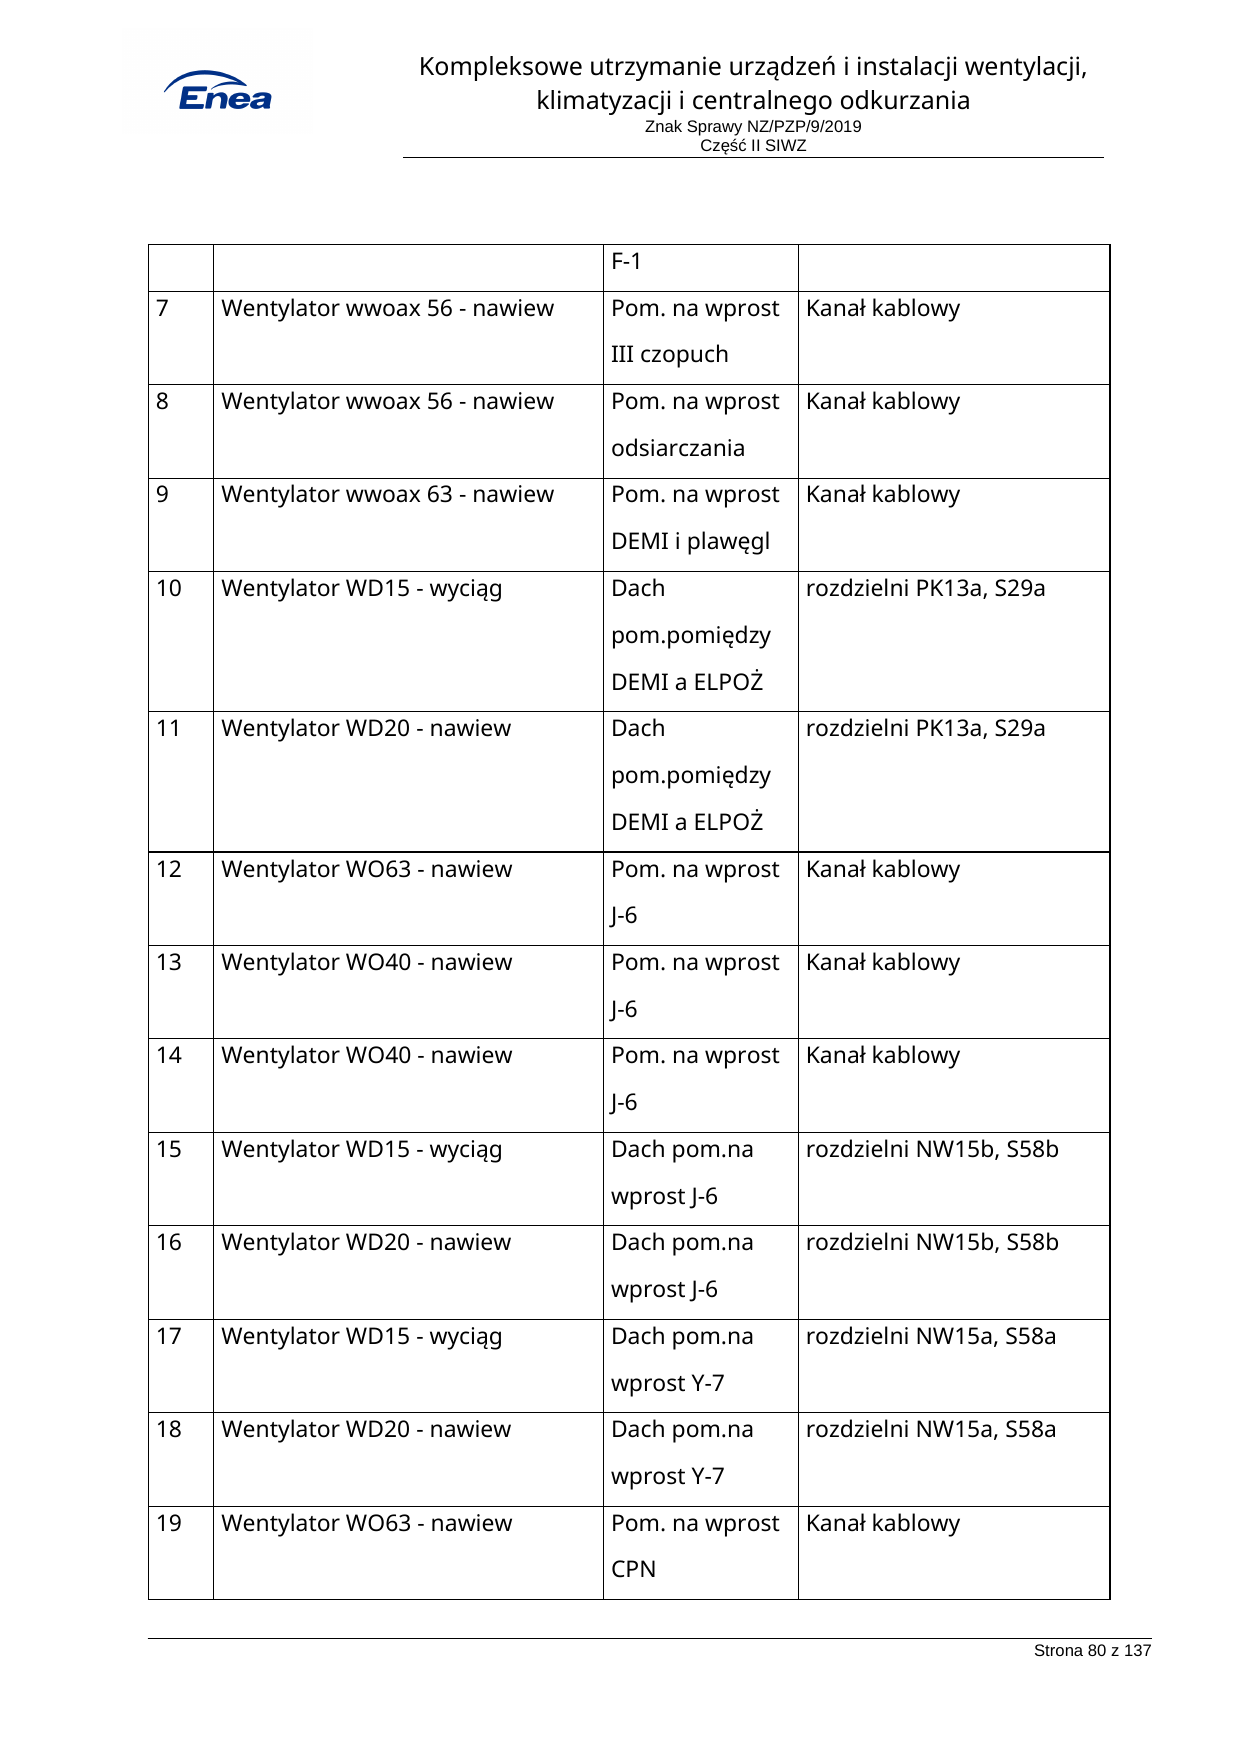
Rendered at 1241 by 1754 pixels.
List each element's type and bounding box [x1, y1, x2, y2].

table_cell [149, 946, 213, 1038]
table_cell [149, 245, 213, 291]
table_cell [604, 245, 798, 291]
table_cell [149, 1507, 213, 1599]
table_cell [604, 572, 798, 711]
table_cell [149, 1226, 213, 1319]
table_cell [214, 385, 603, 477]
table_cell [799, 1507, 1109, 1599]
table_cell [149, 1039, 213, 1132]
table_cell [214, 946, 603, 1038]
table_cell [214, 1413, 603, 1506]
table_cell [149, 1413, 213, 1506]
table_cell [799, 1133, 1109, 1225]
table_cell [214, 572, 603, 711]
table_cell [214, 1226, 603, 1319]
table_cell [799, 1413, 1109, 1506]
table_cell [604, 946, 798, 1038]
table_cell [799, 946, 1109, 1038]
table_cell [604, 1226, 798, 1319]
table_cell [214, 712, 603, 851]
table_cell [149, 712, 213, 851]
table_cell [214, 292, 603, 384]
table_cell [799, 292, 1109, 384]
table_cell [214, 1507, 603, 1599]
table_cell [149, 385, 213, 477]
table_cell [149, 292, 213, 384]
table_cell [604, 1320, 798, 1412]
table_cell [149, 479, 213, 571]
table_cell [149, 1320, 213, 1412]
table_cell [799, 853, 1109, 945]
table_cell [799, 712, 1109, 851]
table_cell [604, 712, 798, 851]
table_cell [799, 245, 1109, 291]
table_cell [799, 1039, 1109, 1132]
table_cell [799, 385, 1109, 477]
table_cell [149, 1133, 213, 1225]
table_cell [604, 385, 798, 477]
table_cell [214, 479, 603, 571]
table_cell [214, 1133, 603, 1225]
picture [122, 28, 314, 134]
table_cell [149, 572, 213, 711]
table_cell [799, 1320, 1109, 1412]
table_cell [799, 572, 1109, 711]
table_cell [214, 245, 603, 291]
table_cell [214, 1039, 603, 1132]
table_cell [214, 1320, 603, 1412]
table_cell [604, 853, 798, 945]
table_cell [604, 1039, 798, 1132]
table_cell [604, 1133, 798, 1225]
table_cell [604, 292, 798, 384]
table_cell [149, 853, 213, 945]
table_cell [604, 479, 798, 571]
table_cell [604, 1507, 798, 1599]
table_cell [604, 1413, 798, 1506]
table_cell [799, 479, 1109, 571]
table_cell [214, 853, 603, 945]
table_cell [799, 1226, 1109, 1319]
